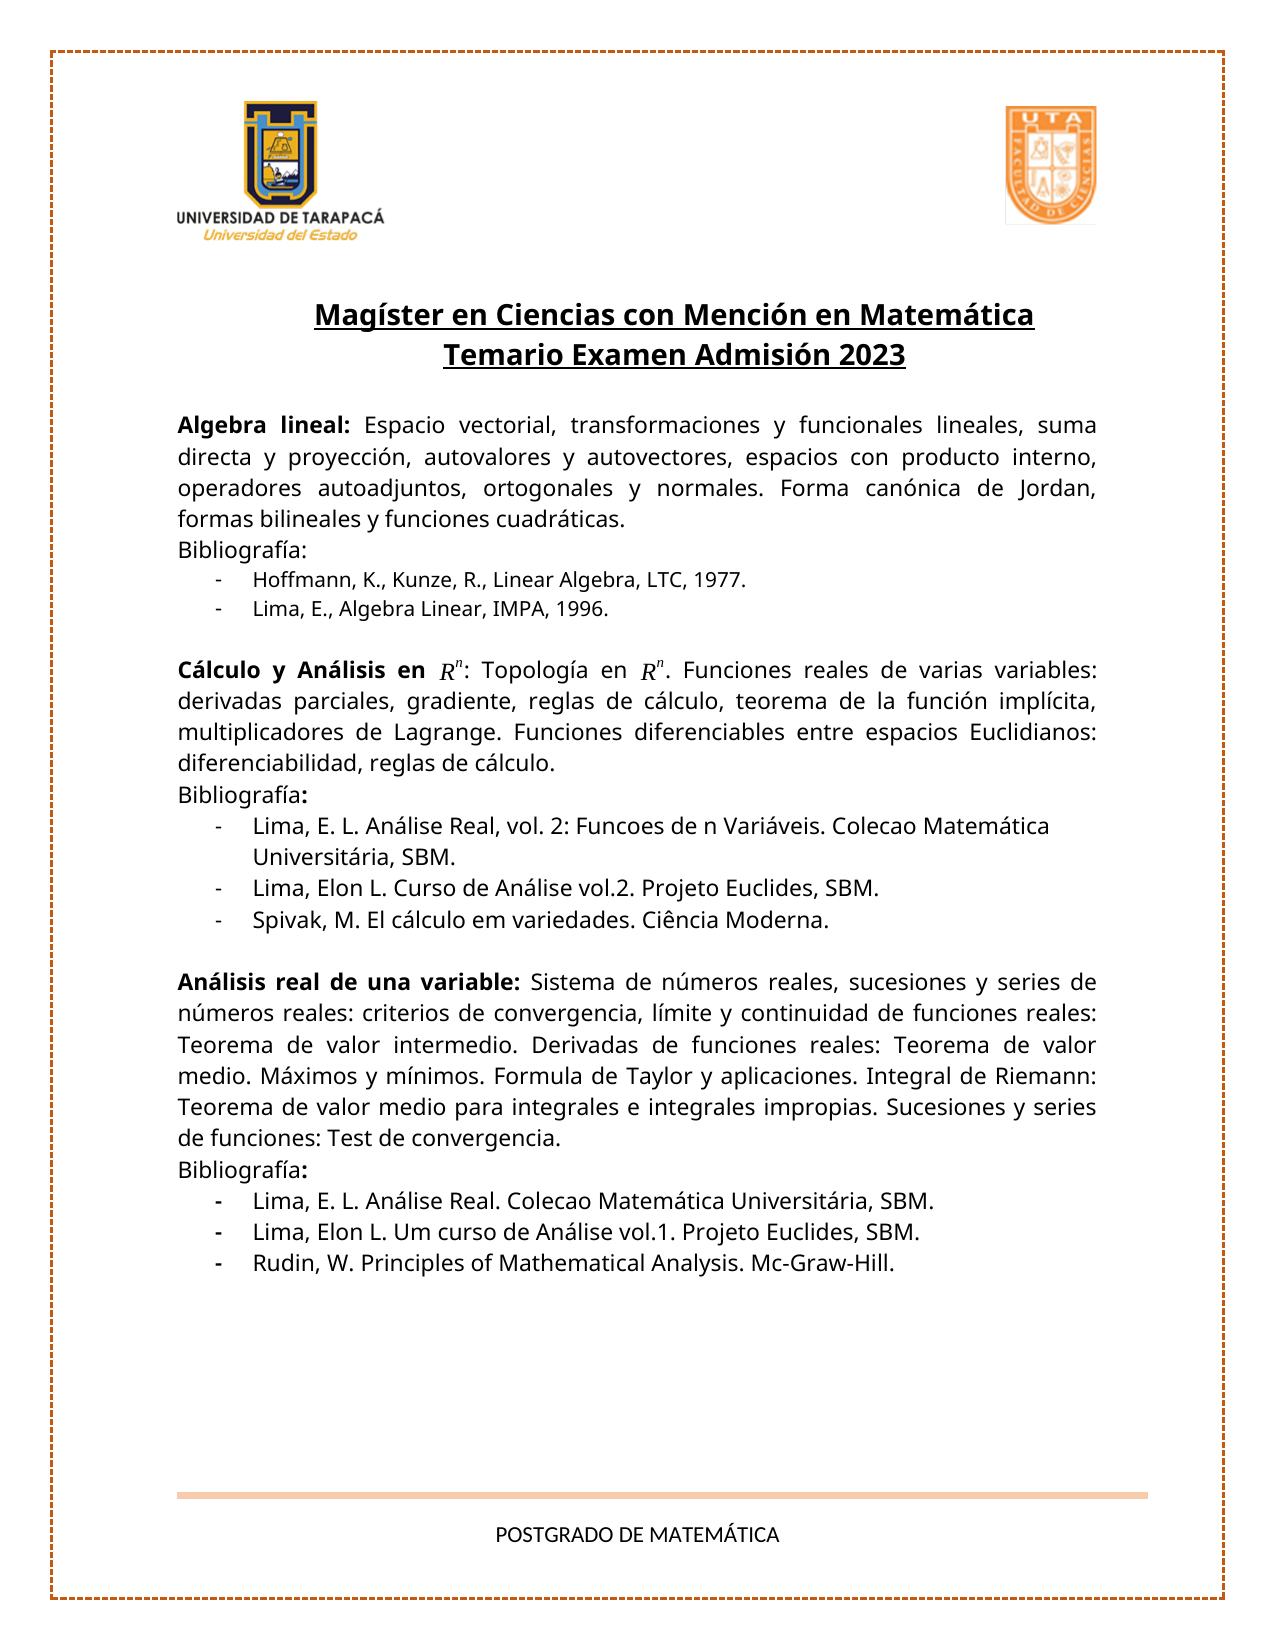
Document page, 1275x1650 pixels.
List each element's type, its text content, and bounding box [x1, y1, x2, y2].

list Rudin, W. Principles of Mathematical Analysis. Mc-Graw-Hill. [215, 1247, 1098, 1278]
text Bibliografía: [177, 534, 1098, 565]
list Spivak, M. El cálculo em variedades. Ciência Moderna. [215, 903, 1098, 935]
text Magíster en Ciencias con Mención en Matemática [251, 294, 1098, 334]
list Lima, Elon L. Um curso de Análise vol.1. Projeto Euclides, SBM. [215, 1216, 1098, 1247]
text Algebra lineal: Espacio vectorial, transformaciones y funcionales lineales, suma directa y proyección, autovalores y autovectores, espacios con producto interno, operadores autoadjuntos, ortogonales y normales. Forma canónica de Jordan, formas bilineales y funciones cuadráticas. [177, 409, 1098, 534]
text Cálculo y Análisis en : Topología en . Funciones reales de varias variables: derivadas parciales, gradiente, reglas de cálculo, teorema de la función implícita, multiplicadores de Lagrange. Funciones diferenciables entre espacios Euclidianos: diferenciabilidad, reglas de cálculo. [177, 653, 1098, 778]
text Bibliografía: [177, 778, 1098, 810]
text Análisis real de una variable: Sistema de números reales, sucesiones y series de números reales: criterios de convergencia, límite y continuidad de funciones reales: Teorema de valor intermedio. Derivadas de funciones reales: Teorema de valor medio. Máximos y mínimos. Formula de Taylor y aplicaciones. Integral de Riemann: Teorema de valor medio para integrales e integrales impropias. Sucesiones y series de funciones: Test de convergencia. [177, 966, 1098, 1153]
list Lima, Elon L. Curso de Análise vol.2. Projeto Euclides, SBM. [215, 872, 1098, 903]
picture [177, 101, 1098, 243]
text Bibliografía: [177, 1153, 1098, 1185]
list Hoffmann, K., Kunze, R., Linear Algebra, LTC, 1977. [215, 565, 1098, 594]
text Temario Examen Admisión 2023 [251, 334, 1098, 373]
list Lima, E. L. Análise Real, vol. 2: Funcoes de n Variáveis. Colecao Matemática Universitária, SBM. [215, 810, 1098, 872]
list Lima, E. L. Análise Real. Colecao Matemática Universitária, SBM. [215, 1185, 1098, 1216]
list Lima, E., Algebra Linear, IMPA, 1996. [215, 594, 1098, 622]
